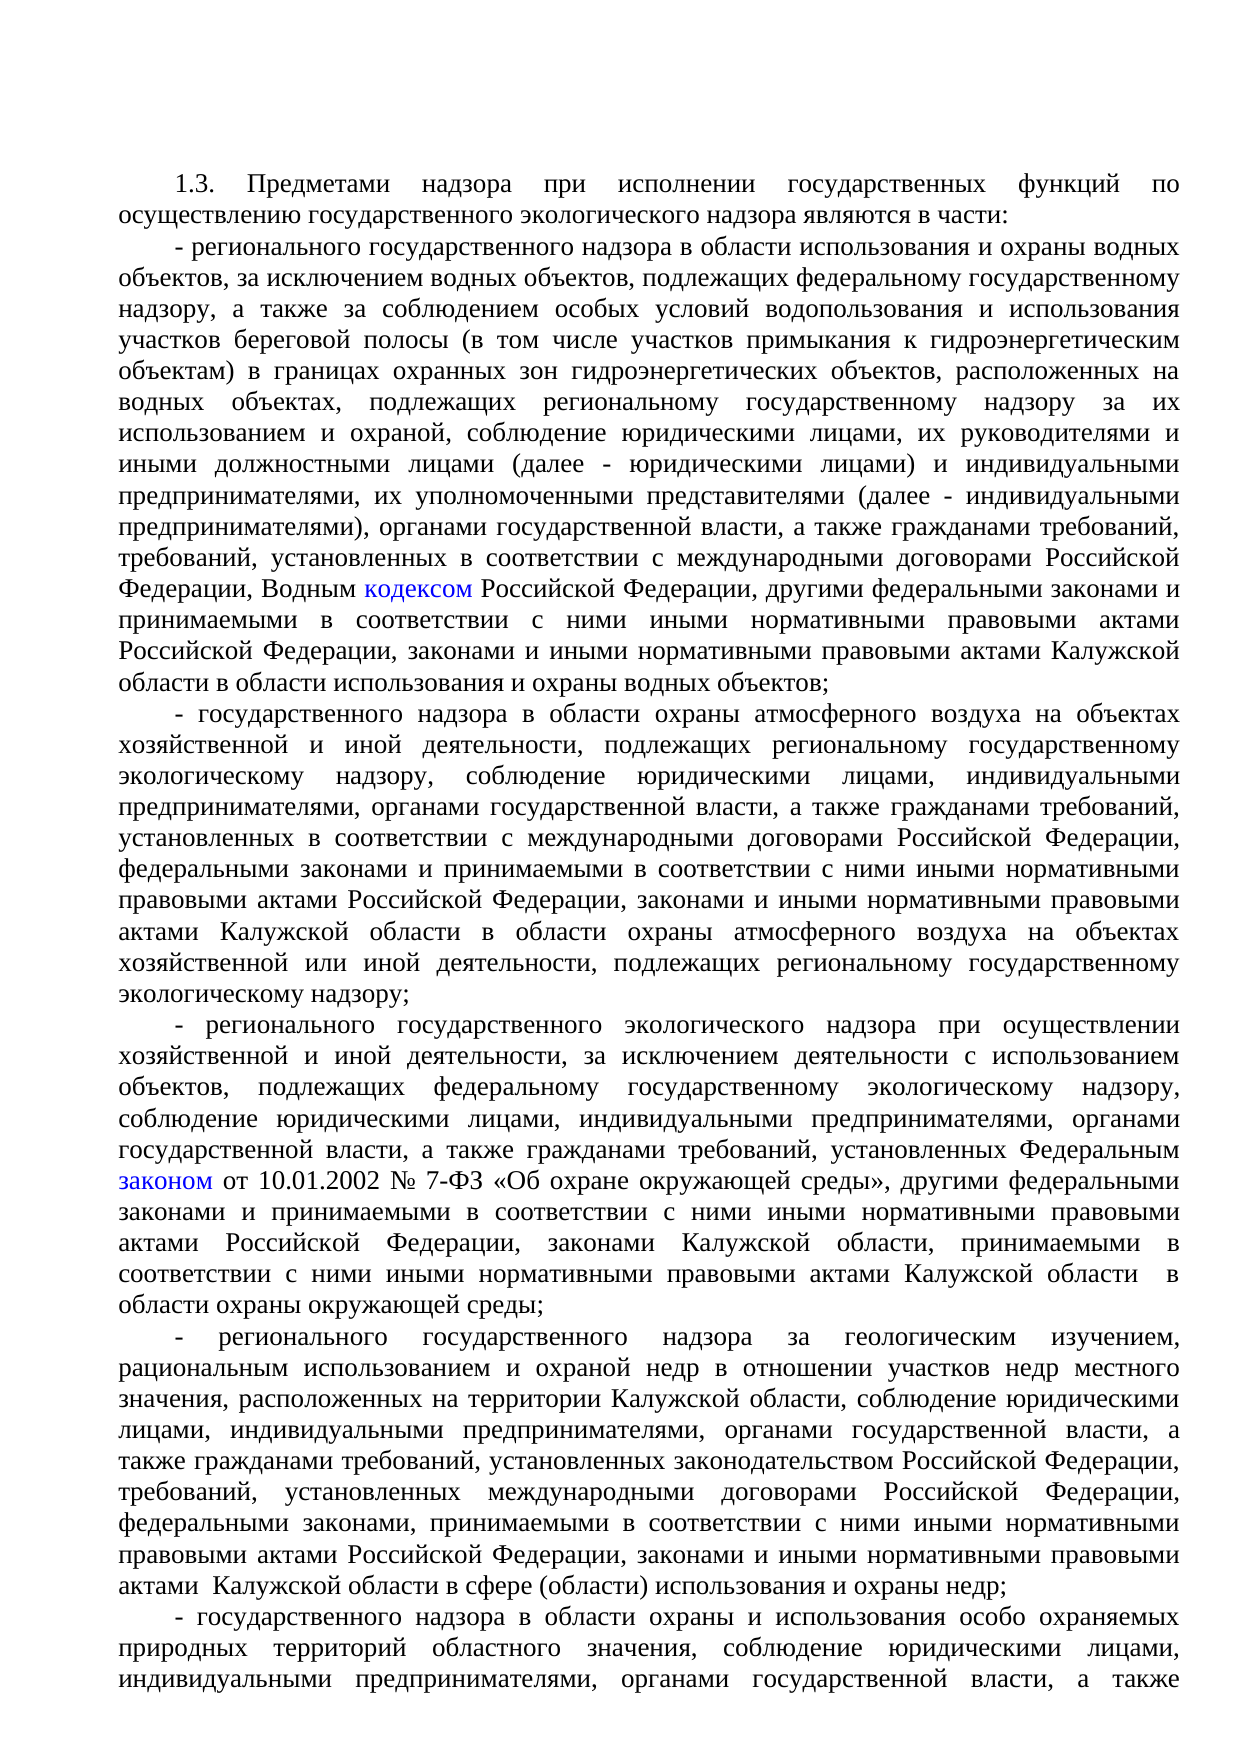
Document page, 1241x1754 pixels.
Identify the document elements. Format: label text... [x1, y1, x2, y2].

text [118, 1600, 1181, 1693]
text - регионального государственного надзора за геологическим изучением, рациональным использованием и охраной недр в отношении участков недр местного значения, расположенных на территории Калужской области, соблюдение юридическими лицами, индивидуальными предпринимателями, органами государственной власти, а также гражданами требований, установленных законодательством Российской Федерации, требований, установленных международными договорами Российской Федерации, федеральными законами, принимаемыми в соответствии с ними иными нормативными правовыми актами Российской Федерации, законами и иными нормативными правовыми актами Калужской области в сфере (области) использования и охраны недр; [118, 1320, 1181, 1600]
text - регионального государственного надзора в области использования и охраны водных объектов, за исключением водных объектов, подлежащих федеральному государственному надзору, а также за соблюдением особых условий водопользования и использования участков береговой полосы (в том числе участков примыкания к гидроэнергетическим объектам) в границах охранных зон гидроэнергетических объектов, расположенных на водных объектах, подлежащих региональному государственному надзору за их использованием и охраной, соблюдение юридическими лицами, их руководителями и иными должностными лицами (далее - юридическими лицами) и индивидуальными предпринимателями, их уполномоченными представителями (далее - индивидуальными предпринимателями), органами государственной власти, а также гражданами требований, требований, установленных в соответствии с международными договорами Российской Федерации, Водным кодексом Российской Федерации, другими федеральными законами и принимаемыми в соответствии с ними иными нормативными правовыми актами Российской Федерации, законами и иными нормативными правовыми актами Калужской области в области использования и охраны водных объектов; [118, 229, 1181, 697]
text - государственного надзора в области охраны атмосферного воздуха на объектах хозяйственной и иной деятельности, подлежащих региональному государственному экологическому надзору, соблюдение юридическими лицами, индивидуальными предпринимателями, органами государственной власти, а также гражданами требований, установленных в соответствии с международными договорами Российской Федерации, федеральными законами и принимаемыми в соответствии с ними иными нормативными правовыми актами Российской Федерации, законами и иными нормативными правовыми актами Калужской области в области охраны атмосферного воздуха на объектах хозяйственной или иной деятельности, подлежащих региональному государственному экологическому надзору; [118, 697, 1181, 1008]
text - регионального государственного экологического надзора при осуществлении хозяйственной и иной деятельности, за исключением деятельности с использованием объектов, подлежащих федеральному государственному экологическому надзору, соблюдение юридическими лицами, индивидуальными предпринимателями, органами государственной власти, а также гражданами требований, установленных Федеральным законом от 10.01.2002 № 7-ФЗ «Об охране окружающей среды», другими федеральными законами и принимаемыми в соответствии с ними иными нормативными правовыми актами Российской Федерации, законами Калужской области, принимаемыми в соответствии с ними иными нормативными правовыми актами Калужской области в области охраны окружающей среды; [118, 1008, 1181, 1320]
text 1.3. Предметами надзора при исполнении государственных функций по осуществлению государственного экологического надзора являются в части: [118, 167, 1181, 229]
